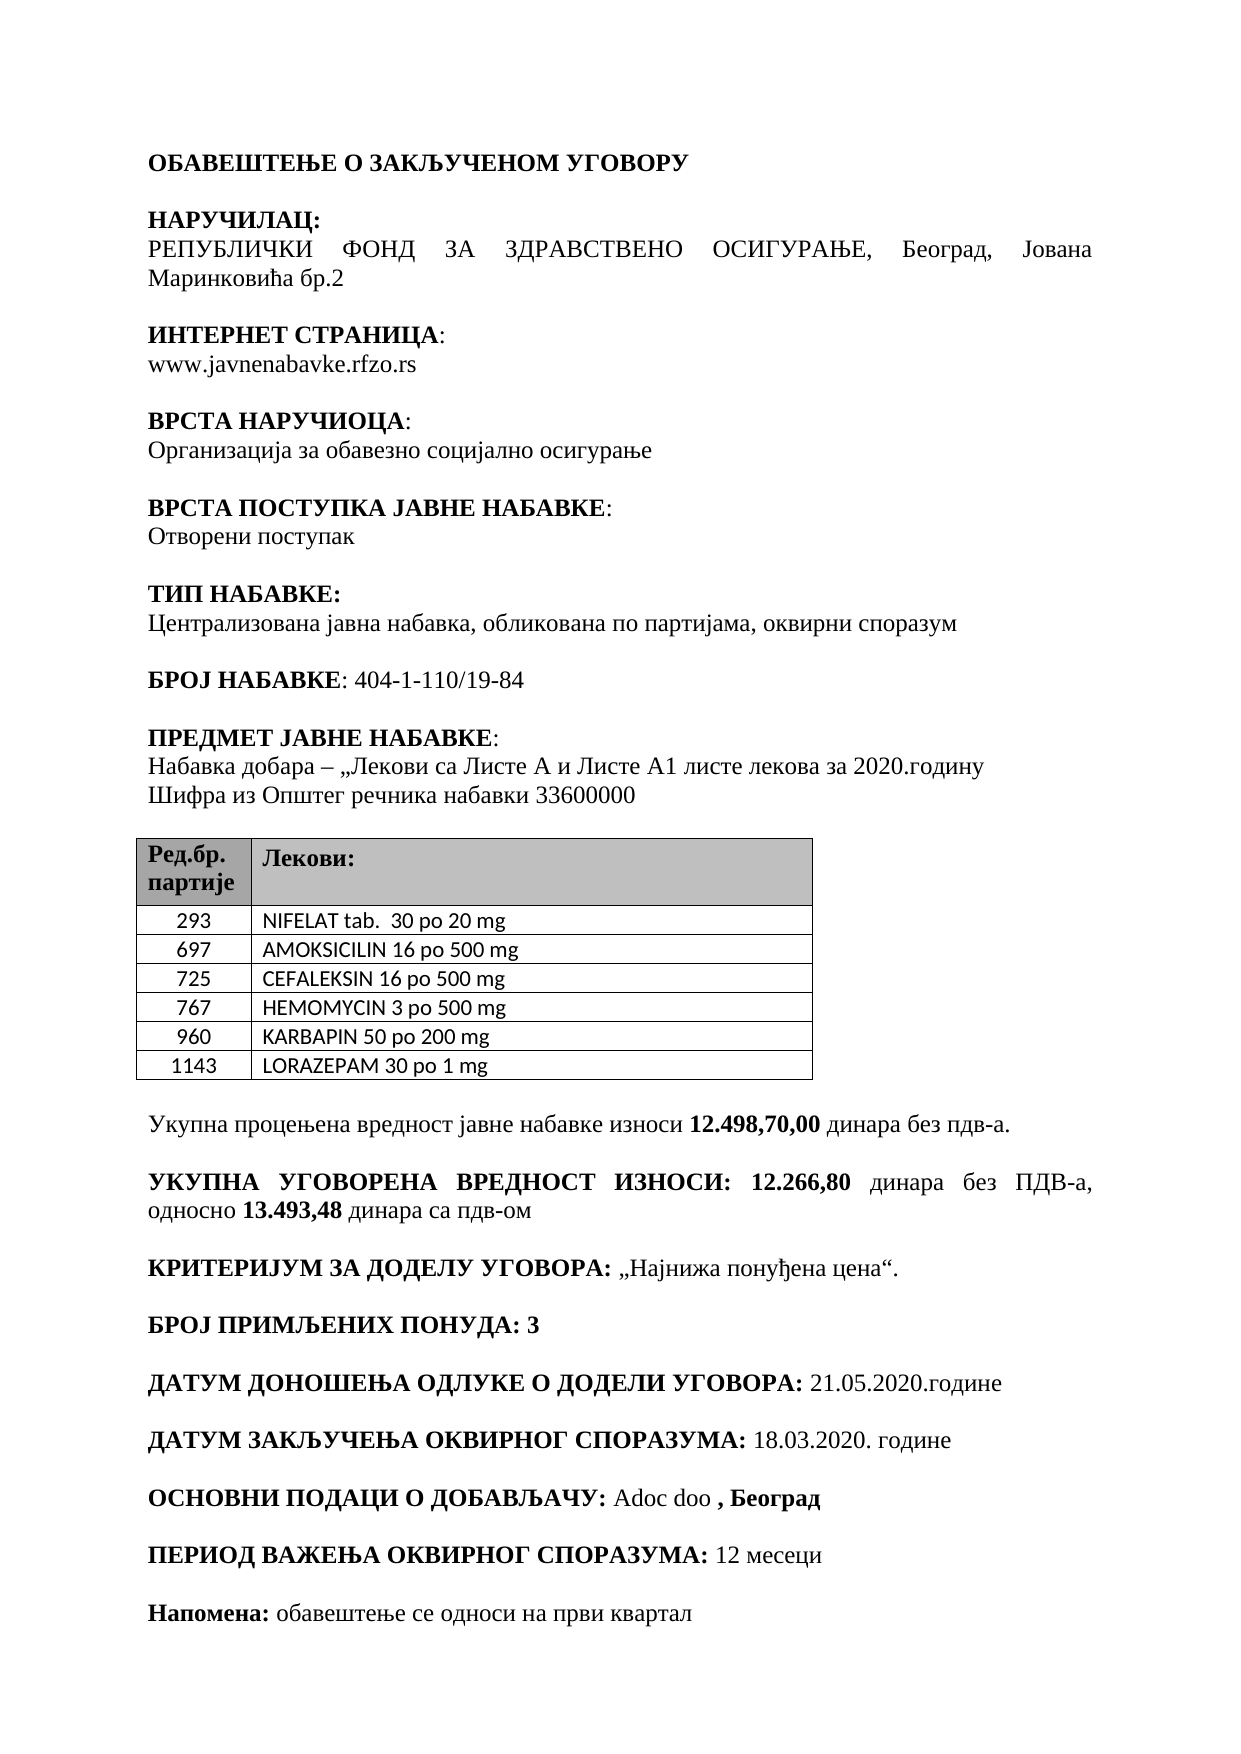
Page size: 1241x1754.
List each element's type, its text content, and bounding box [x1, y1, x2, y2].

table_cell NIFELAT tab. 30 po 20 mg [252, 906, 812, 934]
text Укупна процењена вредност јавне набавке износи 12.498,70,00 динара без пдв-а. [148, 1109, 1093, 1138]
text Шифра из Општег речника набавки 33600000 [148, 780, 1093, 809]
text ИНТЕРНЕТ СТРАНИЦА: [148, 320, 1093, 349]
table_cell KARBAPIN 50 po 200 mg [252, 1022, 812, 1050]
table_cell AMOKSICILIN 16 po 500 mg [252, 935, 812, 963]
text КРИТЕРИЈУМ ЗА ДОДЕЛУ УГОВОРА: „Најнижа понуђена цена“. [148, 1253, 1093, 1282]
table_cell CEFALEKSIN 16 po 500 mg [252, 964, 812, 992]
text Централизована јавна набавка, обликована по партијама, оквирни споразум [148, 608, 1093, 636]
table_cell 1143 [137, 1051, 251, 1079]
text НАРУЧИЛАЦ: [148, 205, 1093, 234]
text БРОЈ НАБАВКЕ: 404-1-110/19-84 [148, 665, 1093, 694]
text Напомена: обавештење се односи на први квартал [148, 1598, 1093, 1627]
text ТИП НАБАВКЕ: [148, 579, 1093, 608]
text РЕПУБЛИЧКИ ФОНД ЗА ЗДРАВСТВЕНО ОСИГУРАЊЕ, Београд, Јована Маринковића бр.2 [148, 234, 1093, 291]
text ОСНОВНИ ПОДАЦИ О ДОБАВЉАЧУ: Adoc doo , Београд [148, 1483, 1093, 1512]
text Организација за обавезно социјално осигурање [148, 435, 1093, 464]
table_cell LORAZEPAM 30 po 1 mg [252, 1051, 812, 1079]
table_cell 725 [137, 964, 251, 992]
table_cell 697 [137, 935, 251, 963]
text www.javnenabavke.rfzo.rs [148, 349, 1093, 378]
text Набавка добара – „Лекови са Листе А и Листе А1 листе лекова за 2020.годину [148, 751, 1093, 780]
text ВРСТА НАРУЧИОЦА: [148, 406, 1093, 435]
text ВРСТА ПОСТУПКА ЈАВНЕ НАБАВКЕ: [148, 493, 1093, 521]
table_cell HEMOMYCIN 3 po 500 mg [252, 993, 812, 1021]
table_header Ред.бр. партије [137, 839, 251, 905]
text ДАТУМ ЗАКЉУЧЕЊА ОКВИРНОГ СПОРАЗУМА: 18.03.2020. године [148, 1425, 1093, 1454]
table_header Лекови: [252, 839, 812, 905]
table_cell 767 [137, 993, 251, 1021]
text ПЕРИОД ВАЖЕЊА ОКВИРНОГ СПОРАЗУМА: 12 месеци [148, 1540, 1093, 1569]
text Отворени поступак [148, 521, 1093, 550]
text УКУПНА УГОВОРЕНА ВРЕДНОСТ ИЗНОСИ: 12.266,80 динара без ПДВ-а, односно 13.493,48 динара са пдв-ом [148, 1167, 1093, 1224]
text ОБАВЕШТЕЊЕ О ЗАКЉУЧЕНОМ УГОВОРУ [148, 148, 1093, 176]
table_cell 960 [137, 1022, 251, 1050]
text ПРЕДМЕТ ЈАВНЕ НАБАВКЕ: [148, 723, 1093, 751]
table_cell 293 [137, 906, 251, 934]
text ДАТУМ ДОНОШЕЊА ОДЛУКЕ О ДОДЕЛИ УГОВОРА: 21.05.2020.године [148, 1368, 1093, 1397]
text БРОЈ ПРИМЉЕНИХ ПОНУДА: 3 [148, 1310, 1093, 1339]
